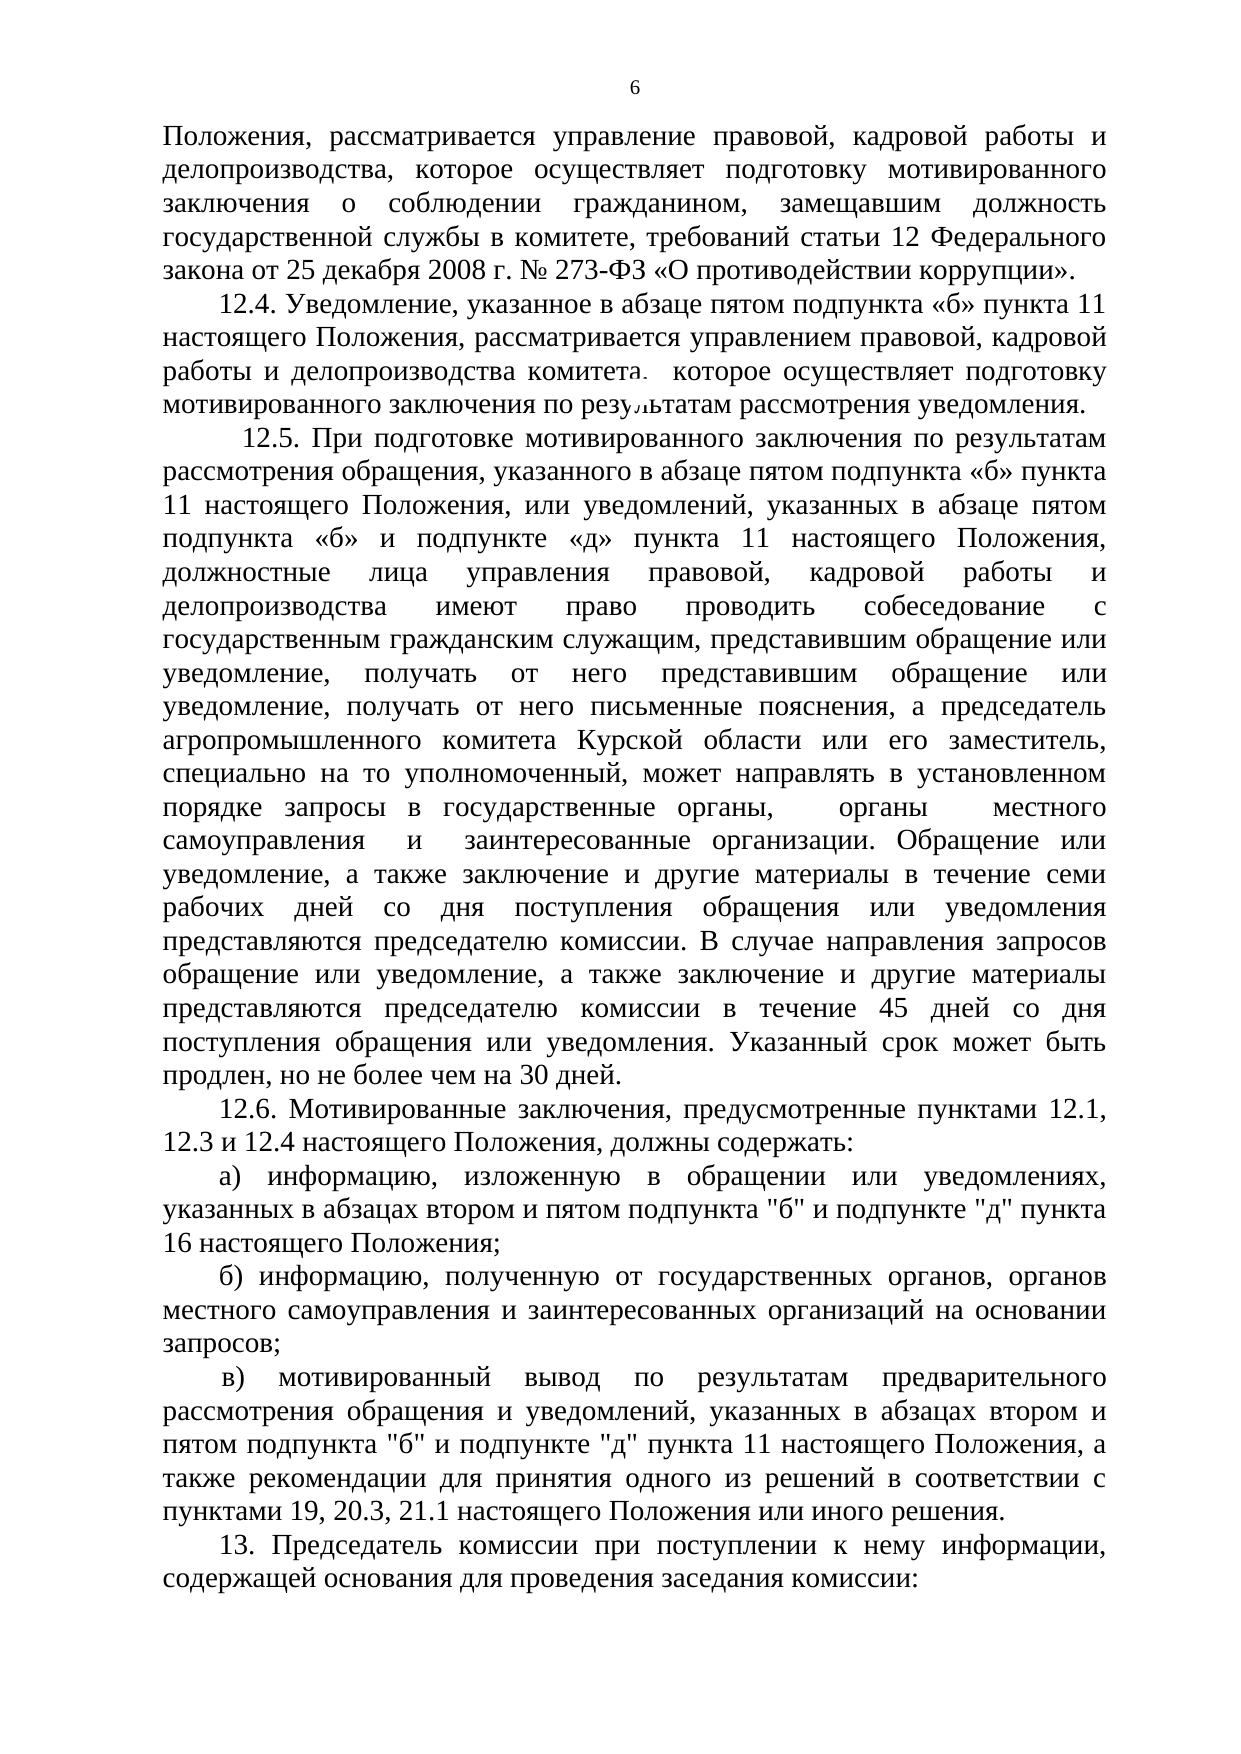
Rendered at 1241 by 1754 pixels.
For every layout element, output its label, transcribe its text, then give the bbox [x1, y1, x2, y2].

text 12.6. Мотивированные заключения, предусмотренные пунктами 12.1, 12.3 и 12.4 настоящего Положения, должны содержать: [162, 1091, 1107, 1158]
text 12.4. Уведомление, указанное в абзаце пятом подпункта «б» пункта 11 настоящего Положения, рассматривается управлением правовой, кадровой работы и делопроизводства комитета, которое осуществляет подготовку мотивированного заключения по результатам рассмотрения уведомления. [162, 286, 1107, 420]
text 13. Председатель комиссии при поступлении к нему информации, содержащей основания для проведения заседания комиссии: [162, 1527, 1107, 1594]
text б) информацию, полученную от государственных органов, органов местного самоуправления и заинтересованных организаций на основании запросов; [162, 1258, 1107, 1359]
text 12.5. При подготовке мотивированного заключения по результатам рассмотрения обращения, указанного в абзаце пятом подпункта «б» пункта 11 настоящего Положения, или уведомлений, указанных в абзаце пятом подпункта «б» и подпункте «д» пункта 11 настоящего Положения, должностные лица управления правовой, кадровой работы и делопроизводства имеют право проводить собеседование с государственным гражданским служащим, представившим обращение или уведомление, получать от него представившим обращение или уведомление, получать от него письменные пояснения, а председатель агропромышленного комитета Курской области или его заместитель, специально на то уполномоченный, может направлять в установленном порядке запросы в государственные органы, органы местного самоуправления и заинтересованные организации. Обращение или уведомление, а также заключение и другие материалы в течение семи рабочих дней со дня поступления обращения или уведомления представляются председателю комиссии. В случае направления запросов обращение или уведомление, а также заключение и другие материалы представляются председателю комиссии в течение 45 дней со дня поступления обращения или уведомления. Указанный срок может быть продлен, но не более чем на 30 дней. [162, 420, 1107, 1091]
text а) информацию, изложенную в обращении или уведомлениях, указанных в абзацах втором и пятом подпункта "б" и подпункте "д" пункта 16 настоящего Положения; [162, 1158, 1107, 1258]
text в) мотивированный вывод по результатам предварительного рассмотрения обращения и уведомлений, указанных в абзацах втором и пятом подпункта "б" и подпункте "д" пункта 11 настоящего Положения, а также рекомендации для принятия одного из решений в соответствии с пунктами 19, 20.3, 21.1 настоящего Положения или иного решения. [162, 1359, 1107, 1527]
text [162, 118, 1107, 286]
